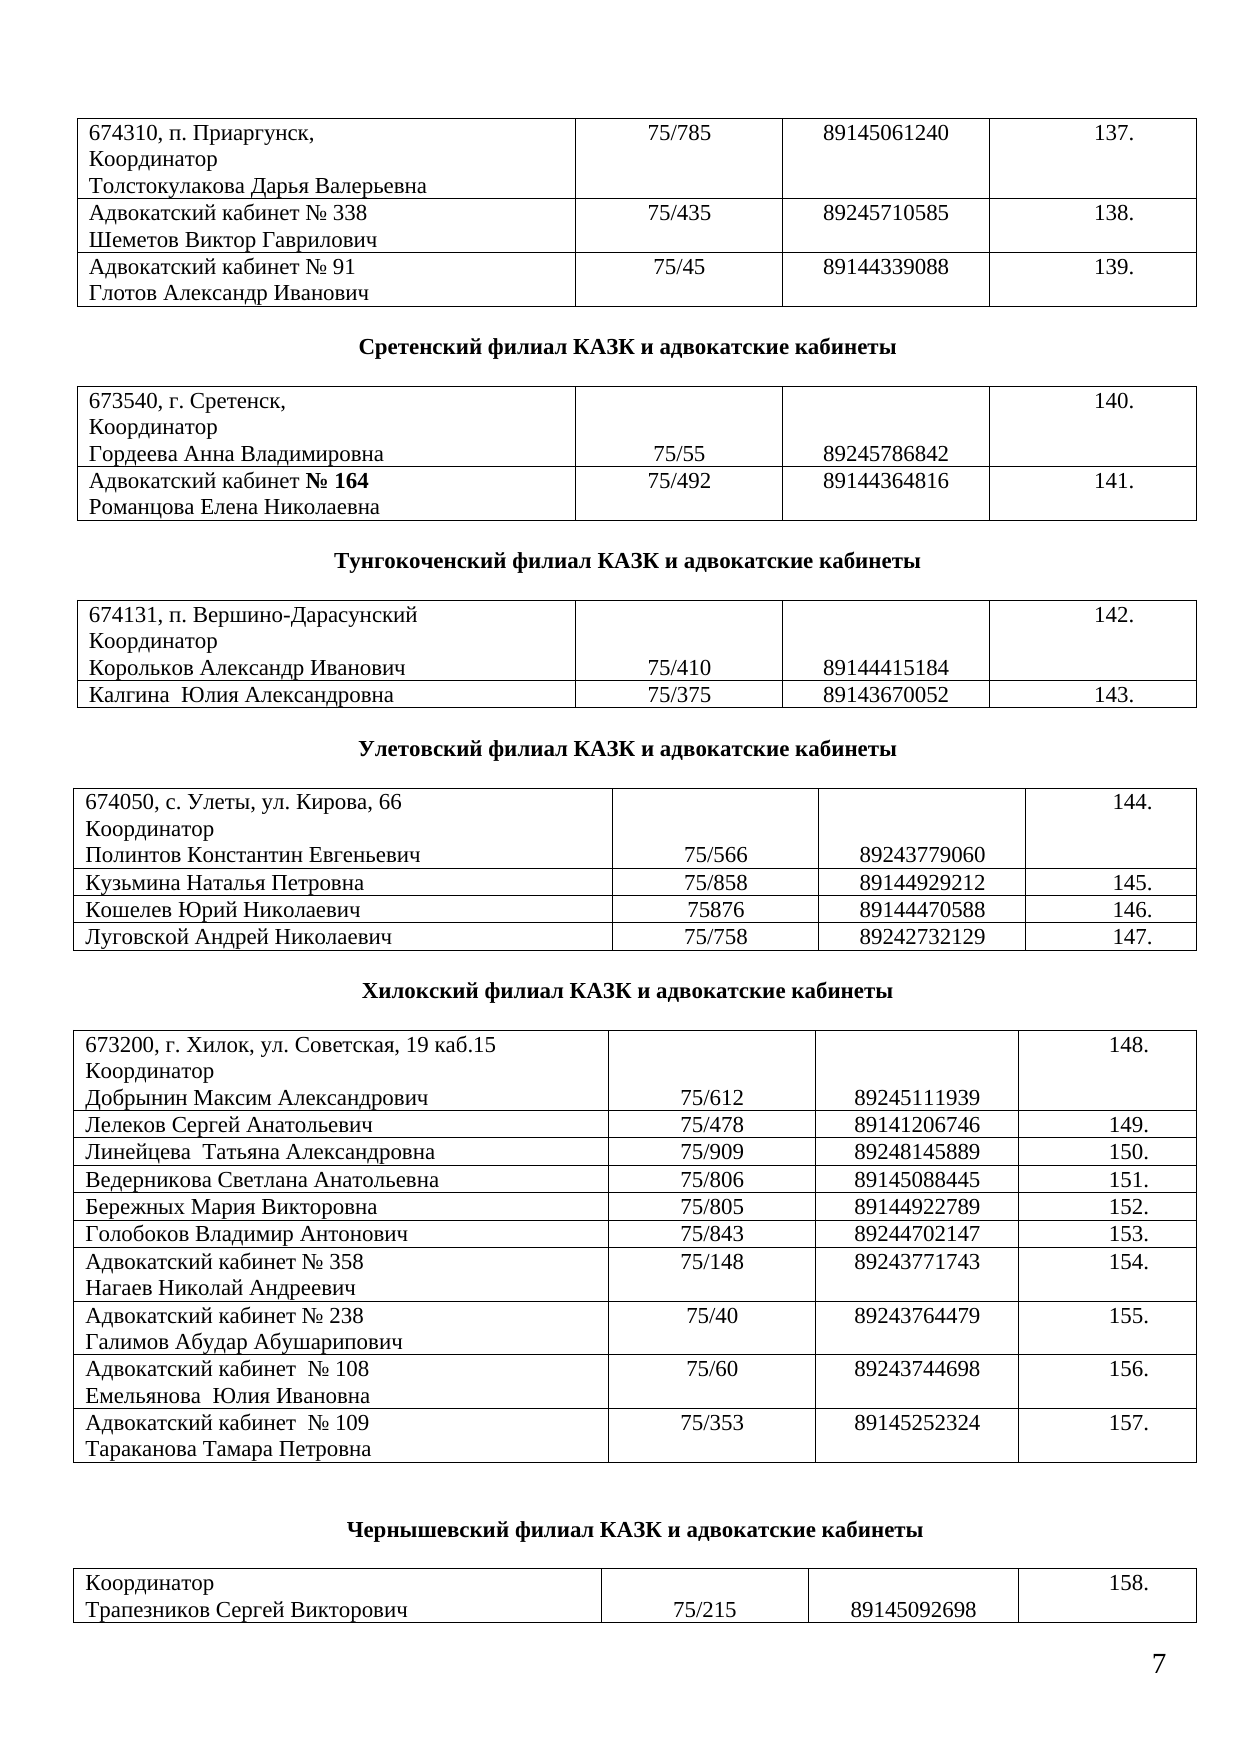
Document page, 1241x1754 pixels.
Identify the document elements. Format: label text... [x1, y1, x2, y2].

table_header 89144415184 [783, 601, 989, 680]
text Хилокский филиал КАЗК и адвокатские кабинеты [89, 977, 1166, 1003]
table_header [1026, 789, 1196, 867]
table_cell 75/435 [576, 199, 782, 252]
table_cell [1019, 1138, 1196, 1165]
table_header 89245786842 [783, 387, 989, 466]
table_cell Ведерникова Светлана Анатольевна [74, 1166, 608, 1192]
table_header 75/215 [602, 1569, 808, 1622]
table_header 75/785 [576, 119, 782, 198]
text Чернышевский филиал КАЗК и адвокатские кабинеты [103, 1516, 1166, 1542]
table_cell 75/492 [576, 467, 782, 520]
text Тунгокоченский филиал КАЗК и адвокатские кабинеты [89, 547, 1166, 573]
table_header 673200, г. Хилок, ул. Советская, 19 каб.15 Координатор Добрынин Максим Александрович [74, 1031, 608, 1110]
table_cell Луговской Андрей Николаевич [74, 923, 612, 950]
table_header Координатор Трапезников Сергей Викторович [74, 1569, 601, 1622]
table_cell 89242732129 [819, 923, 1025, 950]
table_cell 89245710585 [783, 199, 989, 252]
text Сретенский филиал КАЗК и адвокатские кабинеты [89, 333, 1166, 359]
table_cell Адвокатский кабинет № 238 Галимов Абудар Абушарипович [74, 1302, 608, 1354]
table_cell 75/805 [609, 1193, 815, 1219]
table_cell 89141206746 [816, 1111, 1018, 1137]
table_cell 75/375 [576, 681, 782, 707]
text Улетовский филиал КАЗК и адвокатские кабинеты [89, 735, 1166, 761]
table_header [990, 601, 1196, 680]
table_cell [1019, 1193, 1196, 1219]
table_cell [1019, 1355, 1196, 1408]
table_cell 89243764479 [816, 1302, 1018, 1354]
table_cell [1019, 1409, 1196, 1462]
table_cell 89144364816 [783, 467, 989, 520]
table_cell [1019, 1221, 1196, 1247]
table_cell [1026, 896, 1196, 922]
table_cell 89144339088 [783, 253, 989, 306]
table_cell 89143670052 [783, 681, 989, 707]
table_header 674131, п. Вершино-Дарасунский Координатор Корольков Александр Иванович [78, 601, 575, 680]
table_cell 89145252324 [816, 1409, 1018, 1462]
table_cell 89144470588 [819, 896, 1025, 922]
table_cell 75876 [613, 896, 818, 922]
table_cell 89248145889 [816, 1138, 1018, 1165]
table_header 75/410 [576, 601, 782, 680]
table_cell 89145088445 [816, 1166, 1018, 1192]
table_header 75/566 [613, 789, 818, 867]
table_cell Адвокатский кабинет № 338 Шеметов Виктор Гаврилович [78, 199, 575, 252]
table_cell [990, 199, 1196, 252]
table_cell 75/806 [609, 1166, 815, 1192]
table_header [1019, 1031, 1196, 1110]
table_cell [990, 253, 1196, 306]
table_cell [1019, 1248, 1196, 1301]
table_header [990, 119, 1196, 198]
table_cell [1019, 1302, 1196, 1354]
table_cell 75/45 [576, 253, 782, 306]
table_cell 89244702147 [816, 1221, 1018, 1247]
table_header 89243779060 [819, 789, 1025, 867]
table_cell 75/353 [609, 1409, 815, 1462]
table_cell 89243744698 [816, 1355, 1018, 1408]
table_cell Адвокатский кабинет № 164 Романцова Елена Николаевна [78, 467, 575, 520]
table_cell 89144929212 [819, 869, 1025, 895]
table_cell 75/40 [609, 1302, 815, 1354]
table_cell [1019, 1111, 1196, 1137]
table_cell 75/909 [609, 1138, 815, 1165]
table_cell Кошелев Юрий Николаевич [74, 896, 612, 922]
table_header 674050, с. Улеты, ул. Кирова, 66 Координатор Полинтов Константин Евгеньевич [74, 789, 612, 867]
table_header 673540, г. Сретенск, Координатор Гордеева Анна Владимировна [78, 387, 575, 466]
table_cell Адвокатский кабинет № 358 Нагаев Николай Андреевич [74, 1248, 608, 1301]
table_cell Адвокатский кабинет № 108 Емельянова Юлия Ивановна [74, 1355, 608, 1408]
table_cell Бережных Мария Викторовна [74, 1193, 608, 1219]
table_cell 89243771743 [816, 1248, 1018, 1301]
table_cell [990, 681, 1196, 707]
table_header [1019, 1569, 1196, 1622]
table_cell [1026, 923, 1196, 950]
table_header 75/612 [609, 1031, 815, 1110]
table_cell Голобоков Владимир Антонович [74, 1221, 608, 1247]
table_header 674310, п. Приаргунск, Координатор Толстокулакова Дарья Валерьевна [78, 119, 575, 198]
table_cell 75/858 [613, 869, 818, 895]
table_cell 75/148 [609, 1248, 815, 1301]
table_cell 75/478 [609, 1111, 815, 1137]
table_cell Линейцева Татьяна Александровна [74, 1138, 608, 1165]
table_header [990, 387, 1196, 466]
table_cell 89144922789 [816, 1193, 1018, 1219]
table_header 89145061240 [783, 119, 989, 198]
table_cell Кузьмина Наталья Петровна [74, 869, 612, 895]
table_cell Адвокатский кабинет № 91 Глотов Александр Иванович [78, 253, 575, 306]
table_header 75/55 [576, 387, 782, 466]
table_cell 75/843 [609, 1221, 815, 1247]
table_cell 75/60 [609, 1355, 815, 1408]
table_cell Калгина Юлия Александровна [78, 681, 575, 707]
table_cell Лелеков Сергей Анатольевич [74, 1111, 608, 1137]
table_cell 75/758 [613, 923, 818, 950]
table_header 89145092698 [809, 1569, 1018, 1622]
table_header 89245111939 [816, 1031, 1018, 1110]
table_cell Адвокатский кабинет № 109 Тараканова Тамара Петровна [74, 1409, 608, 1462]
table_cell [990, 467, 1196, 520]
table_cell [1026, 869, 1196, 895]
table_cell [1019, 1166, 1196, 1192]
